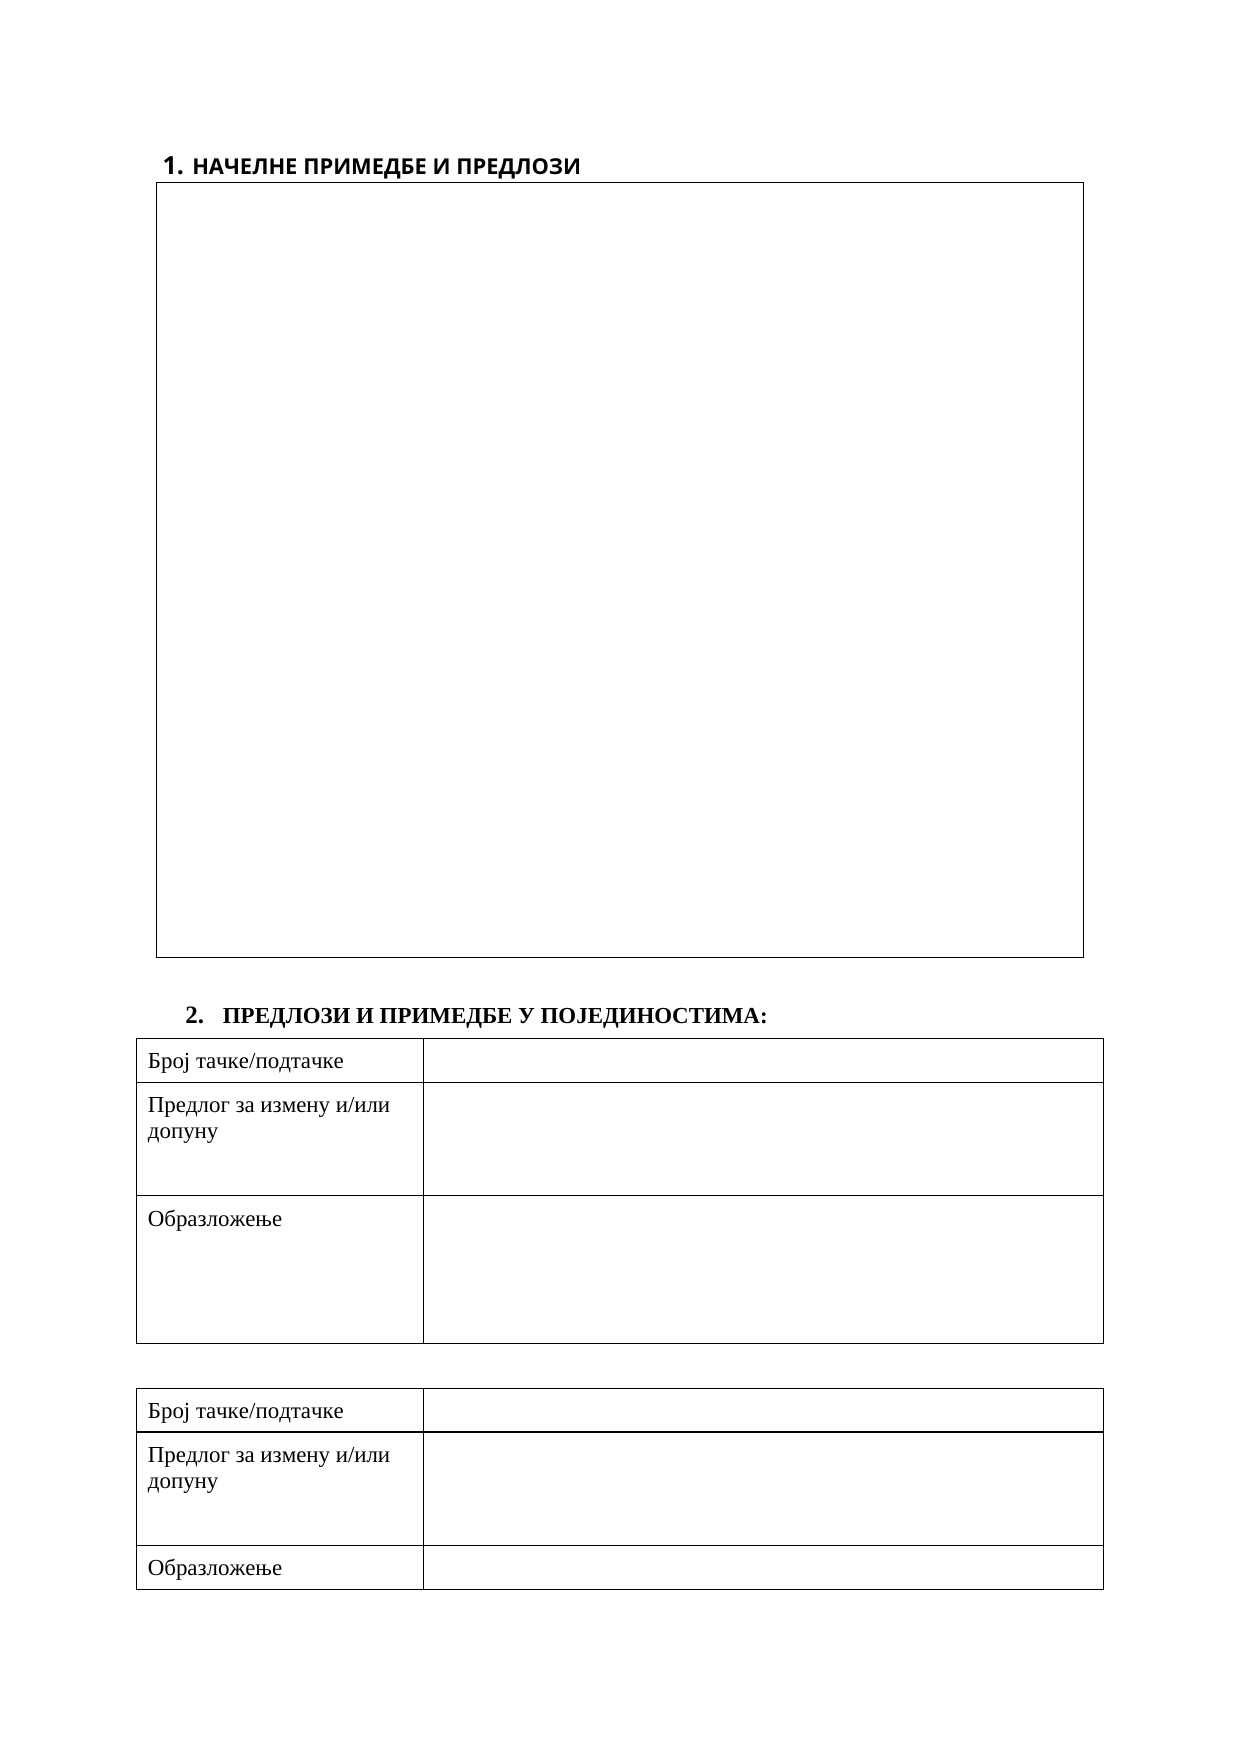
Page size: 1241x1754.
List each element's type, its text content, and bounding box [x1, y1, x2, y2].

table_header Број тачке/подтачке [137, 1039, 423, 1082]
table_cell [424, 1083, 1103, 1195]
list ПРЕДЛОЗИ И ПРИМЕДБЕ У ПОЈЕДИНОСТИМА: [185, 1001, 1092, 1029]
list НАЧЕЛНЕ ПРИМЕДБЕ И ПРЕДЛОЗИ [162, 148, 1092, 182]
table_cell [424, 1433, 1103, 1545]
table_cell Предлог за измену и/или допуну [137, 1433, 423, 1545]
table_header [424, 1389, 1103, 1431]
table_cell [424, 1196, 1103, 1343]
table_cell Образложење [137, 1196, 423, 1343]
table_header [157, 183, 1083, 957]
table_header Број тачке/подтачке [137, 1389, 423, 1431]
table_cell Предлог за измену и/или допуну [137, 1083, 423, 1195]
table_cell Образложење [137, 1546, 423, 1589]
table_header [424, 1039, 1103, 1082]
table_cell [424, 1546, 1103, 1589]
